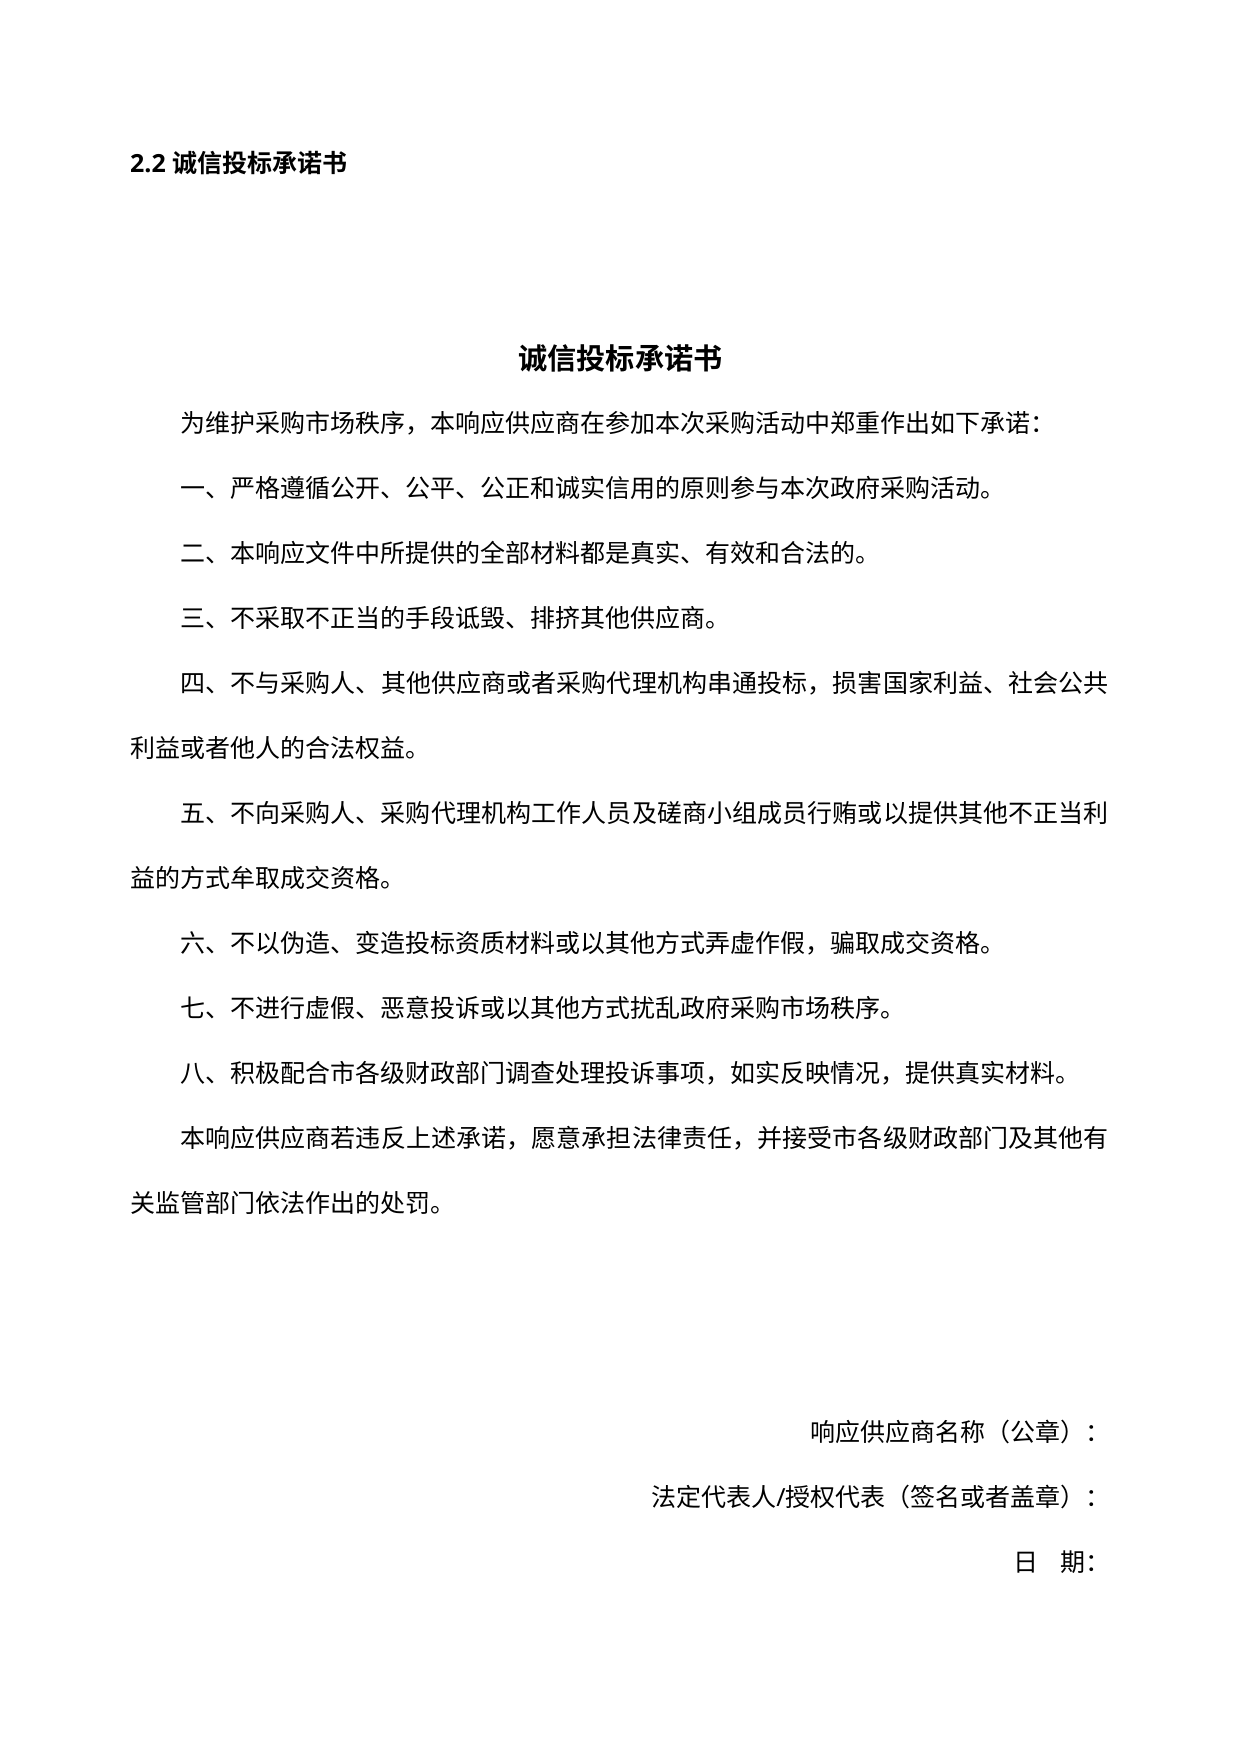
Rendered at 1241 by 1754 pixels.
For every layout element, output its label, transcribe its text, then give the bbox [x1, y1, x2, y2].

text 五、不向采购人、采购代理机构工作人员及磋商小组成员行贿或以提供其他不正当利益的方式牟取成交资格。 [130, 779, 1110, 909]
text 八、积极配合市各级财政部门调查处理投诉事项，如实反映情况，提供真实材料。 [130, 1039, 1110, 1104]
text 法定代表人/授权代表（签名或者盖章）： [130, 1463, 1110, 1528]
text 四、不与采购人、其他供应商或者采购代理机构串通投标，损害国家利益、社会公共利益或者他人的合法权益。 [130, 649, 1110, 779]
text 响应供应商名称（公章）： [130, 1398, 1110, 1463]
text 七、不进行虚假、恶意投诉或以其他方式扰乱政府采购市场秩序。 [130, 974, 1110, 1039]
text 三、不采取不正当的手段诋毁、排挤其他供应商。 [130, 584, 1110, 649]
text 一、严格遵循公开、公平、公正和诚实信用的原则参与本次政府采购活动。 [130, 454, 1110, 519]
text 六、不以伪造、变造投标资质材料或以其他方式弄虚作假，骗取成交资格。 [130, 909, 1110, 974]
text 诚信投标承诺书 [130, 324, 1110, 389]
text 2.2 诚信投标承诺书 [130, 129, 1110, 194]
text 为维护采购市场秩序，本响应供应商在参加本次采购活动中郑重作出如下承诺： [130, 389, 1110, 454]
text 二、本响应文件中所提供的全部材料都是真实、有效和合法的。 [130, 519, 1110, 584]
text 日 期： [130, 1528, 1110, 1593]
text 本响应供应商若违反上述承诺，愿意承担法律责任，并接受市各级财政部门及其他有关监管部门依法作出的处罚。 [130, 1104, 1110, 1234]
